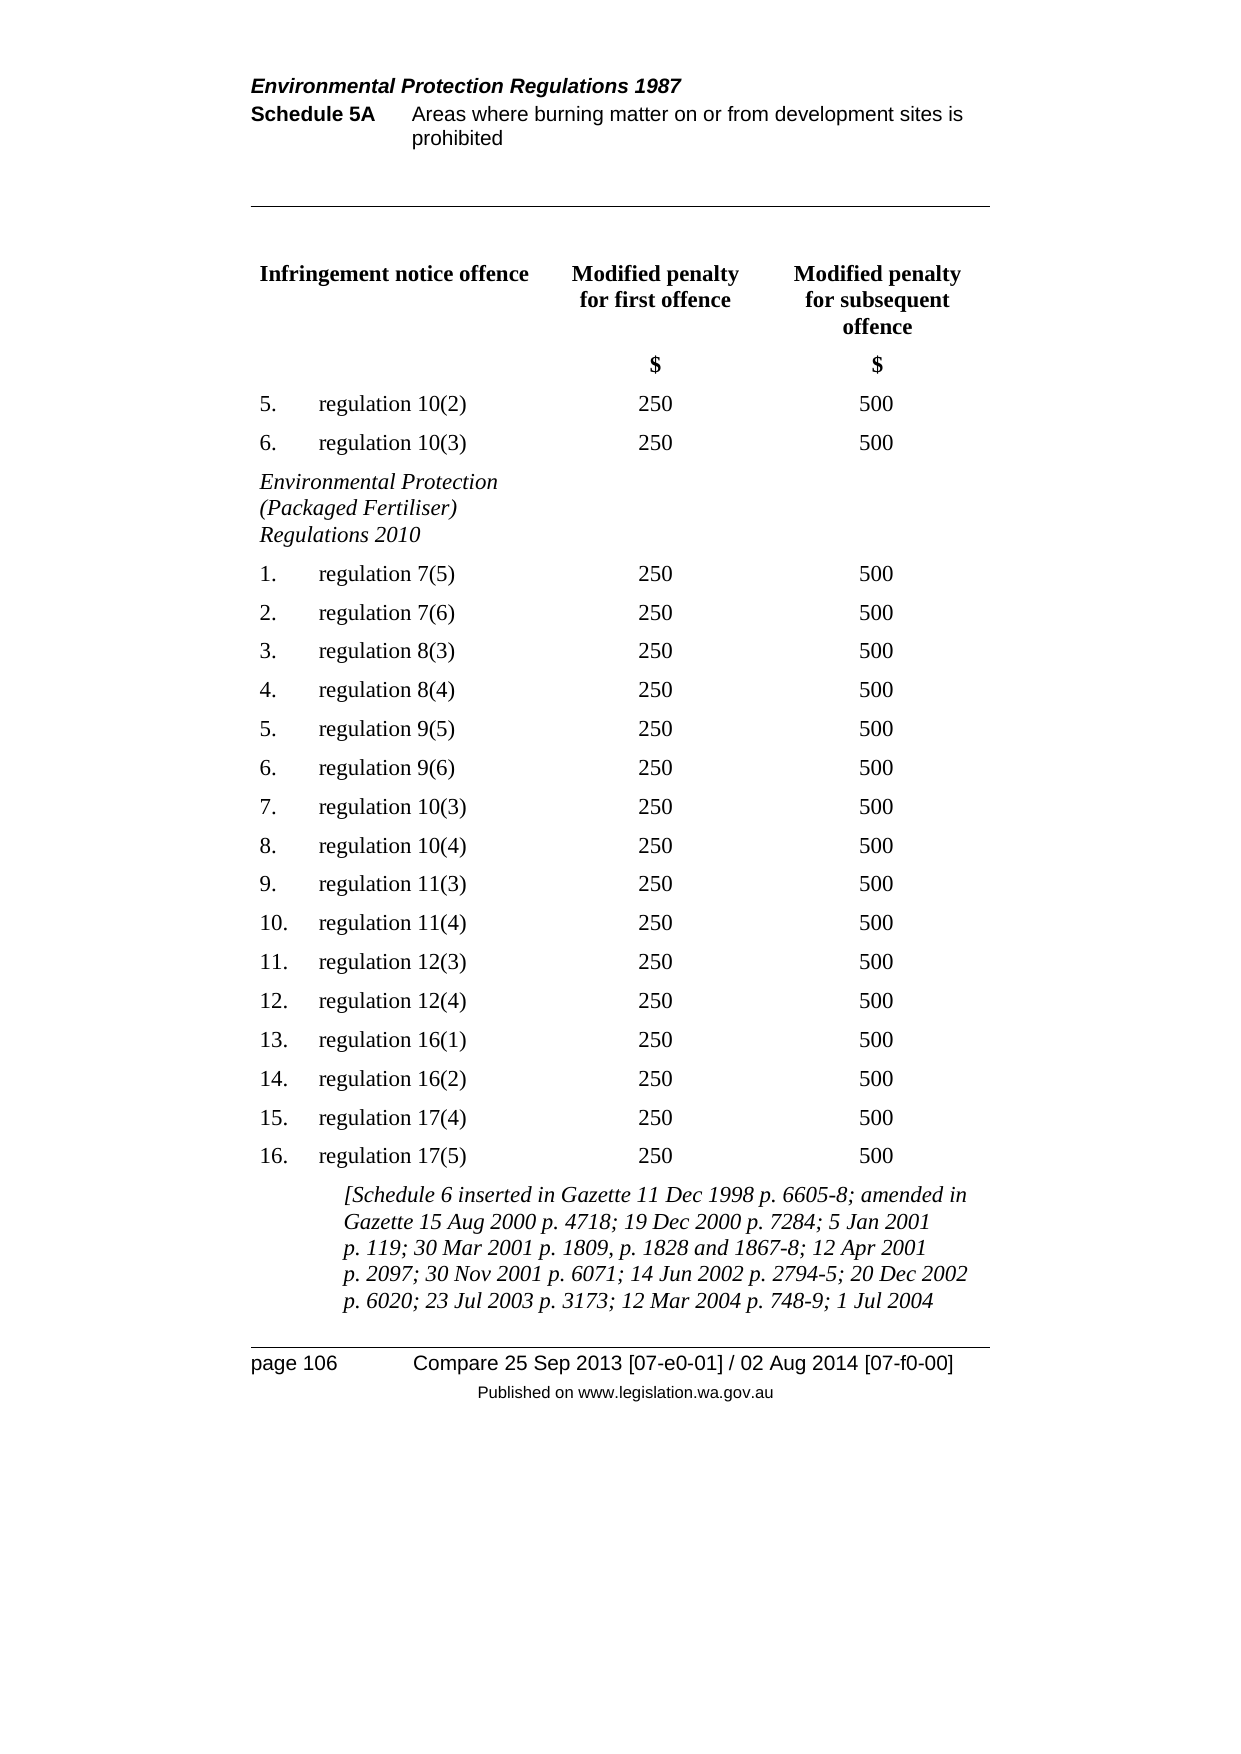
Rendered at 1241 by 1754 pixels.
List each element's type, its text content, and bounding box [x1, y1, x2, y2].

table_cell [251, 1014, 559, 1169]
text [251, 1181, 990, 1313]
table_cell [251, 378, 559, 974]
table_header Modified penalty for first offence $ [560, 248, 751, 378]
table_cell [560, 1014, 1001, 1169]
table_header Modified penalty for subsequent offence $ [751, 248, 1004, 378]
table_header Infringement notice offence [251, 248, 559, 378]
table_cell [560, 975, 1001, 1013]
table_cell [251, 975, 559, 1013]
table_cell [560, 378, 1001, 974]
